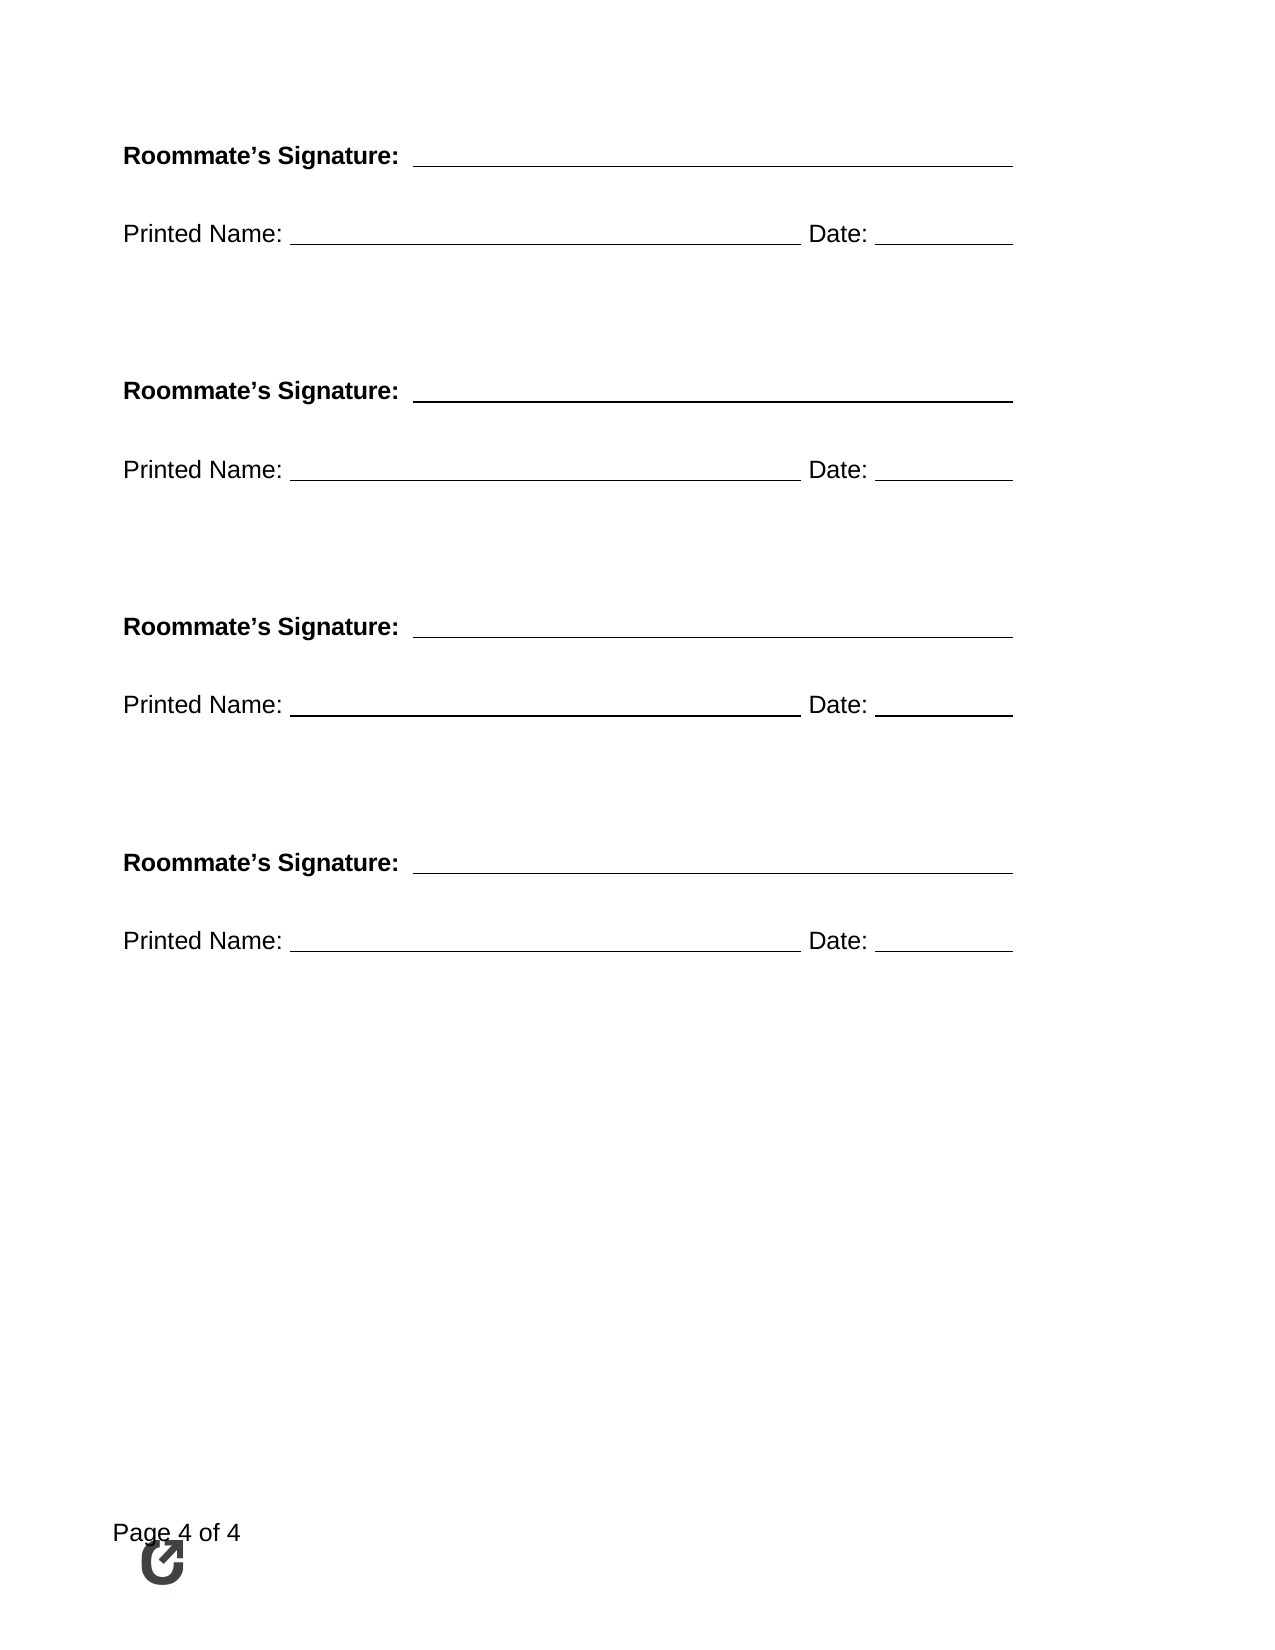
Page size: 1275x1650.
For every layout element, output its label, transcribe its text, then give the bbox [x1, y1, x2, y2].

text Roommate’s Signature: [123, 612, 1127, 641]
text Printed Name: Date: [123, 690, 1127, 719]
text Roommate’s Signature: [123, 141, 1127, 169]
text Roommate’s Signature: [123, 847, 1127, 876]
text Printed Name: Date: [123, 455, 1127, 483]
picture [141, 1540, 184, 1585]
text Roommate’s Signature: [123, 376, 1127, 405]
text Printed Name: Date: [123, 926, 1127, 955]
text Printed Name: Date: [123, 219, 1127, 248]
